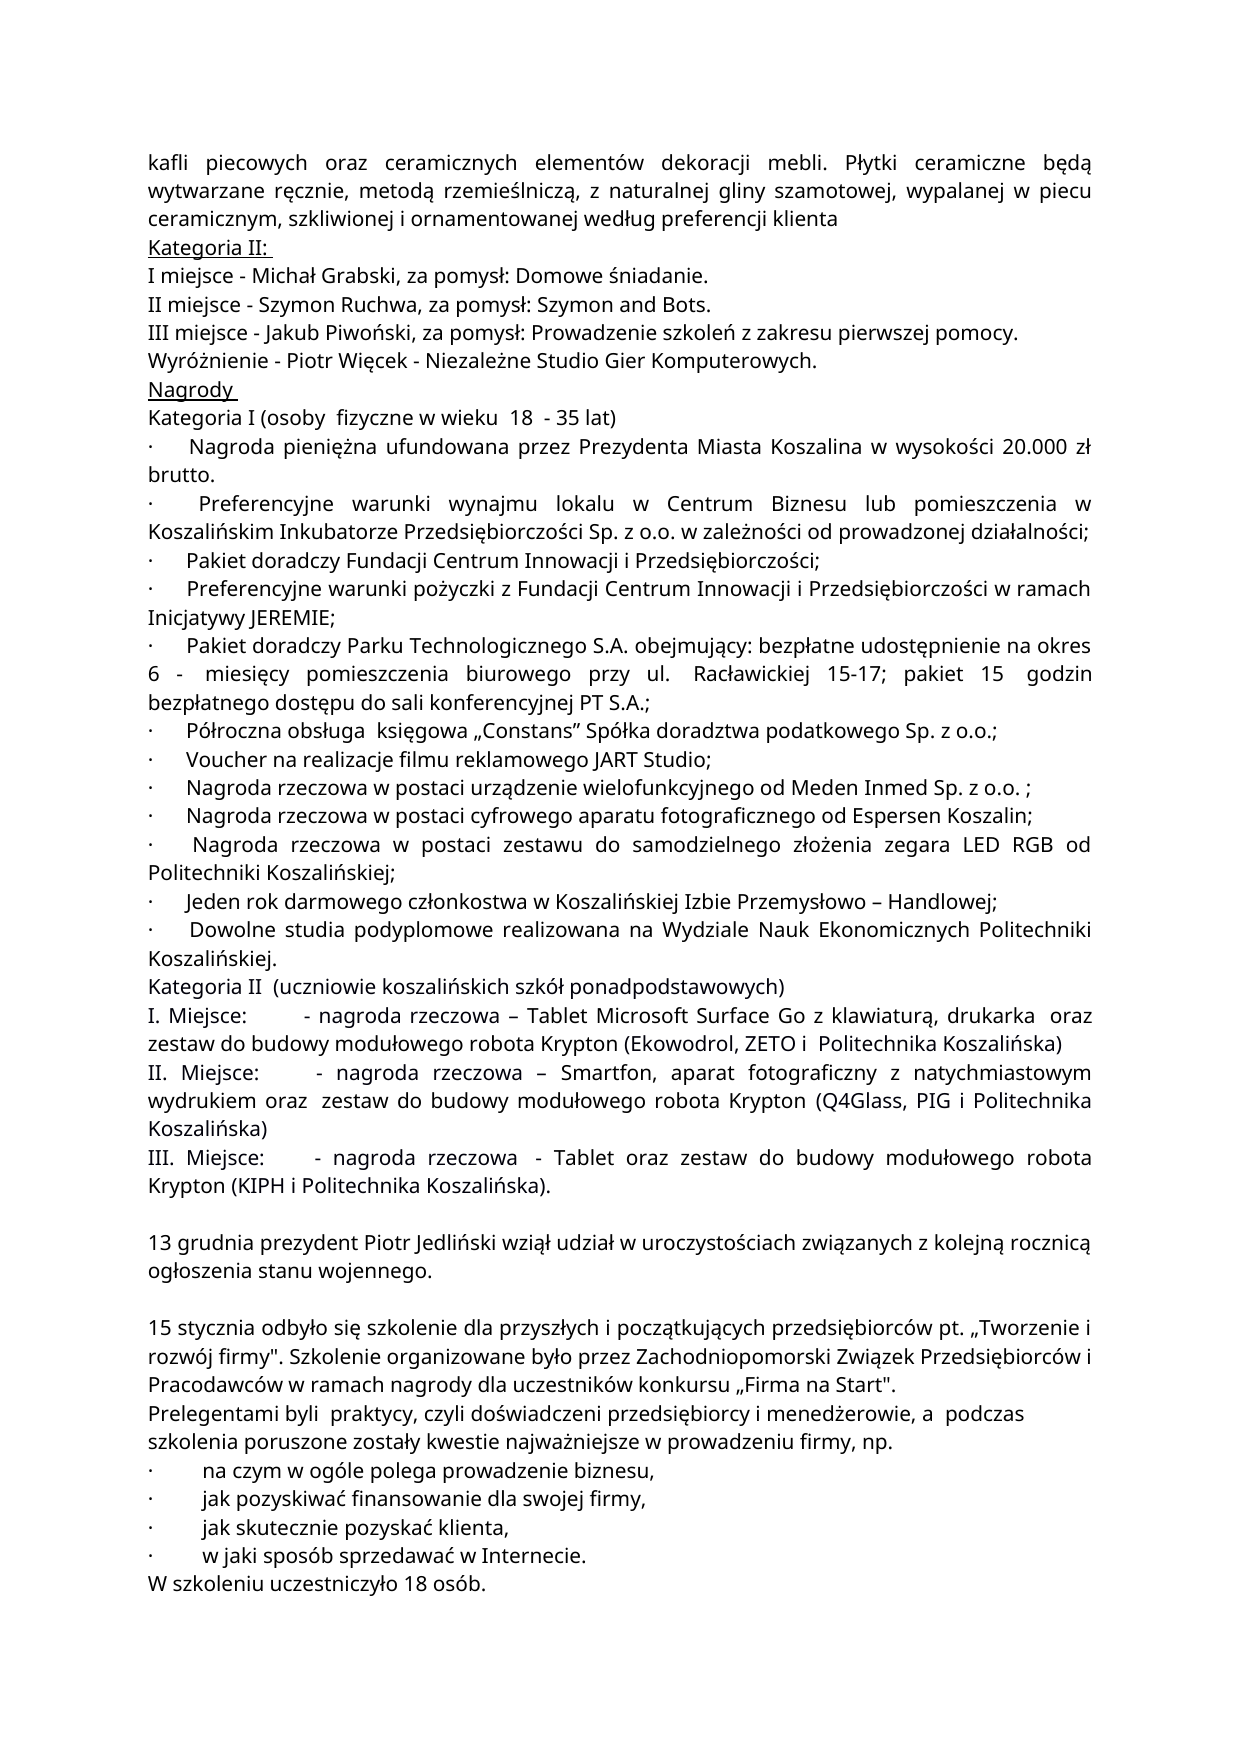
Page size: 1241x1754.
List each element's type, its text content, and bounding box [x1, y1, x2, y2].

text Nagrody [148, 375, 1093, 403]
text · Jeden rok darmowego członkostwa w Koszalińskiej Izbie Przemysłowo – Handlowej; [148, 887, 1093, 915]
text · Voucher na realizacje filmu reklamowego JART Studio; [148, 745, 1093, 773]
text · Nagroda pieniężna ufundowana przez Prezydenta Miasta Koszalina w wysokości 20.000 zł brutto. [148, 432, 1093, 489]
text I miejsce - Michał Grabski, za pomysł: Domowe śniadanie. [148, 261, 1093, 290]
text II. Miejsce: - nagroda rzeczowa – Smartfon, aparat fotograficzny z natychmiastowym wydrukiem oraz zestaw do budowy modułowego robota Krypton (Q4Glass, PIG i Politechnika Koszalińska) [148, 1058, 1093, 1143]
text 13 grudnia prezydent Piotr Jedliński wziął udział w uroczystościach związanych z kolejną rocznicą ogłoszenia stanu wojennego. [148, 1228, 1093, 1285]
text · Dowolne studia podyplomowe realizowana na Wydziale Nauk Ekonomicznych Politechniki Koszalińskiej. [148, 915, 1093, 972]
text I. Miejsce: - nagroda rzeczowa – Tablet Microsoft Surface Go z klawiaturą, drukarka oraz zestaw do budowy modułowego robota Krypton (Ekowodrol, ZETO i Politechnika Koszalińska) [148, 1001, 1093, 1058]
text · jak pozyskiwać finansowanie dla swojej firmy, [148, 1484, 1093, 1513]
text II miejsce - Szymon Ruchwa, za pomysł: Szymon and Bots. [148, 290, 1093, 318]
text 15 stycznia odbyło się szkolenie dla przyszłych i początkujących przedsiębiorców pt. „Tworzenie i rozwój firmy". Szkolenie organizowane było przez Zachodniopomorski Związek Przedsiębiorców i Pracodawców w ramach nagrody dla uczestników konkursu „Firma na Start". [148, 1313, 1093, 1399]
text Kategoria II: [148, 233, 1093, 261]
text Kategoria II (uczniowie koszalińskich szkół ponadpodstawowych) [148, 972, 1093, 1001]
text · na czym w ogóle polega prowadzenie biznesu, [148, 1456, 1093, 1484]
text · Pakiet doradczy Fundacji Centrum Innowacji i Przedsiębiorczości; [148, 546, 1093, 574]
text · Preferencyjne warunki pożyczki z Fundacji Centrum Innowacji i Przedsiębiorczości w ramach Inicjatywy JEREMIE; [148, 574, 1093, 631]
text Wyróżnienie - Piotr Więcek - Niezależne Studio Gier Komputerowych. [148, 347, 1093, 375]
text · Nagroda rzeczowa w postaci urządzenie wielofunkcyjnego od Meden Inmed Sp. z o.o. ; [148, 773, 1093, 802]
text · Nagroda rzeczowa w postaci cyfrowego aparatu fotograficznego od Espersen Koszalin; [148, 802, 1093, 830]
text · Półroczna obsługa księgowa „Constans” Spółka doradztwa podatkowego Sp. z o.o.; [148, 716, 1093, 745]
text Prelegentami byli praktycy, czyli doświadczeni przedsiębiorcy i menedżerowie, a podczas szkolenia poruszone zostały kwestie najważniejsze w prowadzeniu firmy, np. [148, 1399, 1093, 1456]
text Kategoria I (osoby fizyczne w wieku 18 - 35 lat) [148, 403, 1093, 432]
text III. Miejsce: - nagroda rzeczowa - Tablet oraz zestaw do budowy modułowego robota Krypton (KIPH i Politechnika Koszalińska). [148, 1143, 1093, 1200]
text · jak skutecznie pozyskać klienta, [148, 1513, 1093, 1541]
text · Nagroda rzeczowa w postaci zestawu do samodzielnego złożenia zegara LED RGB od Politechniki Koszalińskiej; [148, 830, 1093, 887]
text · w jaki sposób sprzedawać w Internecie. [148, 1541, 1093, 1569]
text W szkoleniu uczestniczyło 18 osób. [148, 1569, 1093, 1598]
text · Pakiet doradczy Parku Technologicznego S.A. obejmujący: bezpłatne udostępnienie na okres 6 - miesięcy pomieszczenia biurowego przy ul. Racławickiej 15-17; pakiet 15 godzin bezpłatnego dostępu do sali konferencyjnej PT S.A.; [148, 631, 1093, 716]
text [148, 148, 1093, 233]
text · Preferencyjne warunki wynajmu lokalu w Centrum Biznesu lub pomieszczenia w Koszalińskim Inkubatorze Przedsiębiorczości Sp. z o.o. w zależności od prowadzonej działalności; [148, 489, 1093, 546]
text III miejsce - Jakub Piwoński, za pomysł: Prowadzenie szkoleń z zakresu pierwszej pomocy. [148, 318, 1093, 347]
